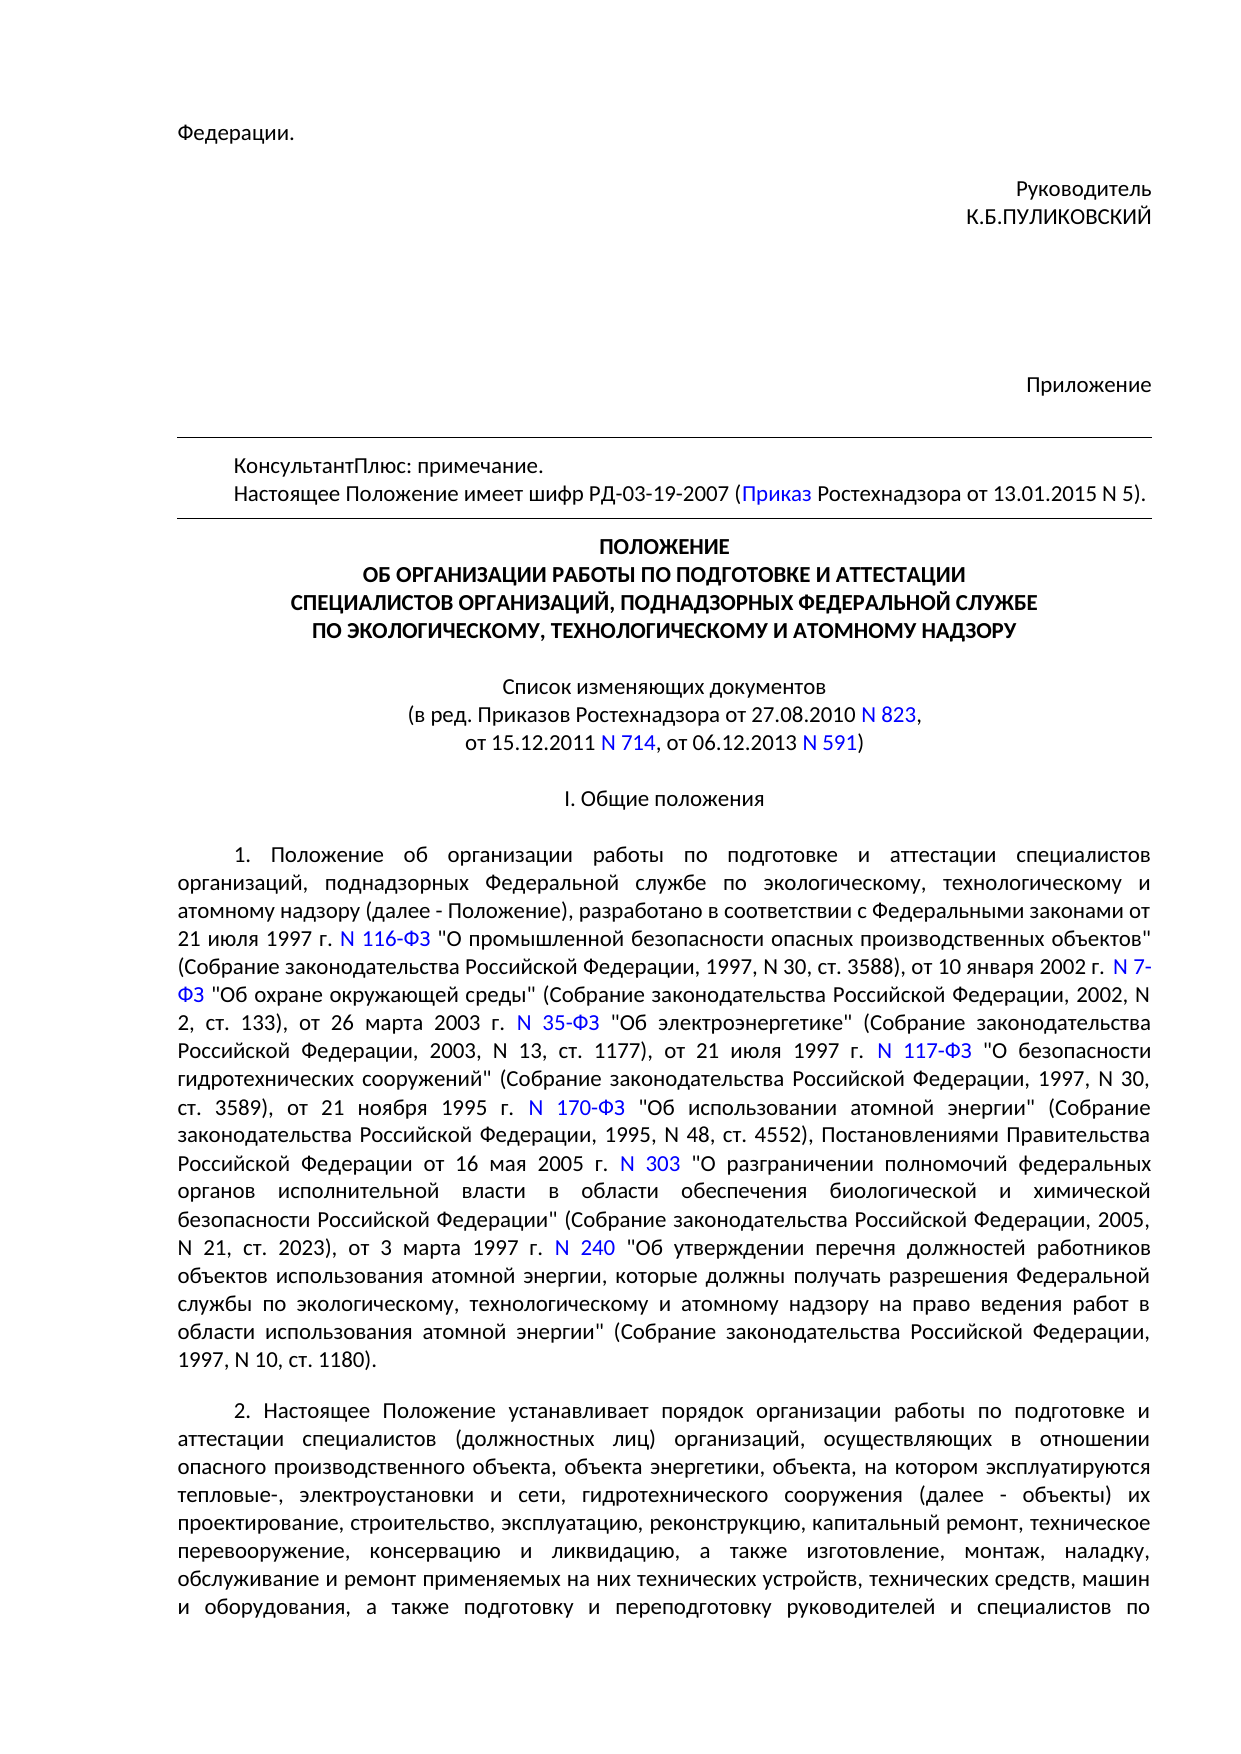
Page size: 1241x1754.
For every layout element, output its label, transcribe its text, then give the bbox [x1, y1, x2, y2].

text Настоящее Положение имеет шифр РД-03-19-2007 (Приказ Ростехнадзора от 13.01.2015 N 5). [177, 479, 1152, 507]
text Список изменяющих документов [177, 672, 1152, 700]
title ОБ ОРГАНИЗАЦИИ РАБОТЫ ПО ПОДГОТОВКЕ И АТТЕСТАЦИИ [177, 560, 1152, 588]
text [177, 118, 1152, 146]
text от 15.12.2011 N 714, от 06.12.2013 N 591) [177, 728, 1152, 756]
title СПЕЦИАЛИСТОВ ОРГАНИЗАЦИЙ, ПОДНАДЗОРНЫХ ФЕДЕРАЛЬНОЙ СЛУЖБЕ [177, 588, 1152, 616]
title ПОЛОЖЕНИЕ [177, 532, 1152, 560]
text Приложение [177, 370, 1152, 398]
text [177, 1396, 1152, 1620]
text Руководитель [177, 174, 1152, 202]
text К.Б.ПУЛИКОВСКИЙ [177, 202, 1152, 230]
text I. Общие положения [177, 784, 1152, 812]
text КонсультантПлюс: примечание. [177, 451, 1152, 479]
text 1. Положение об организации работы по подготовке и аттестации специалистов организаций, поднадзорных Федеральной службе по экологическому, технологическому и атомному надзору (далее - Положение), разработано в соответствии с Федеральными законами от 21 июля 1997 г. N 116-ФЗ "О промышленной безопасности опасных производственных объектов" (Собрание законодательства Российской Федерации, 1997, N 30, ст. 3588), от 10 января 2002 г. N 7-ФЗ "Об охране окружающей среды" (Собрание законодательства Российской Федерации, 2002, N 2, ст. 133), от 26 марта 2003 г. N 35-ФЗ "Об электроэнергетике" (Собрание законодательства Российской Федерации, 2003, N 13, ст. 1177), от 21 июля 1997 г. N 117-ФЗ "О безопасности гидротехнических сооружений" (Собрание законодательства Российской Федерации, 1997, N 30, ст. 3589), от 21 ноября 1995 г. N 170-ФЗ "Об использовании атомной энергии" (Собрание законодательства Российской Федерации, 1995, N 48, ст. 4552), Постановлениями Правительства Российской Федерации от 16 мая 2005 г. N 303 "О разграничении полномочий федеральных органов исполнительной власти в области обеспечения биологической и химической безопасности Российской Федерации" (Собрание законодательства Российской Федерации, 2005, N 21, ст. 2023), от 3 марта 1997 г. N 240 "Об утверждении перечня должностей работников объектов использования атомной энергии, которые должны получать разрешения Федеральной службы по экологическому, технологическому и атомному надзору на право ведения работ в области использования атомной энергии" (Собрание законодательства Российской Федерации, 1997, N 10, ст. 1180). [177, 840, 1152, 1373]
text (в ред. Приказов Ростехнадзора от 27.08.2010 N 823, [177, 700, 1152, 728]
title ПО ЭКОЛОГИЧЕСКОМУ, ТЕХНОЛОГИЧЕСКОМУ И АТОМНОМУ НАДЗОРУ [177, 616, 1152, 644]
